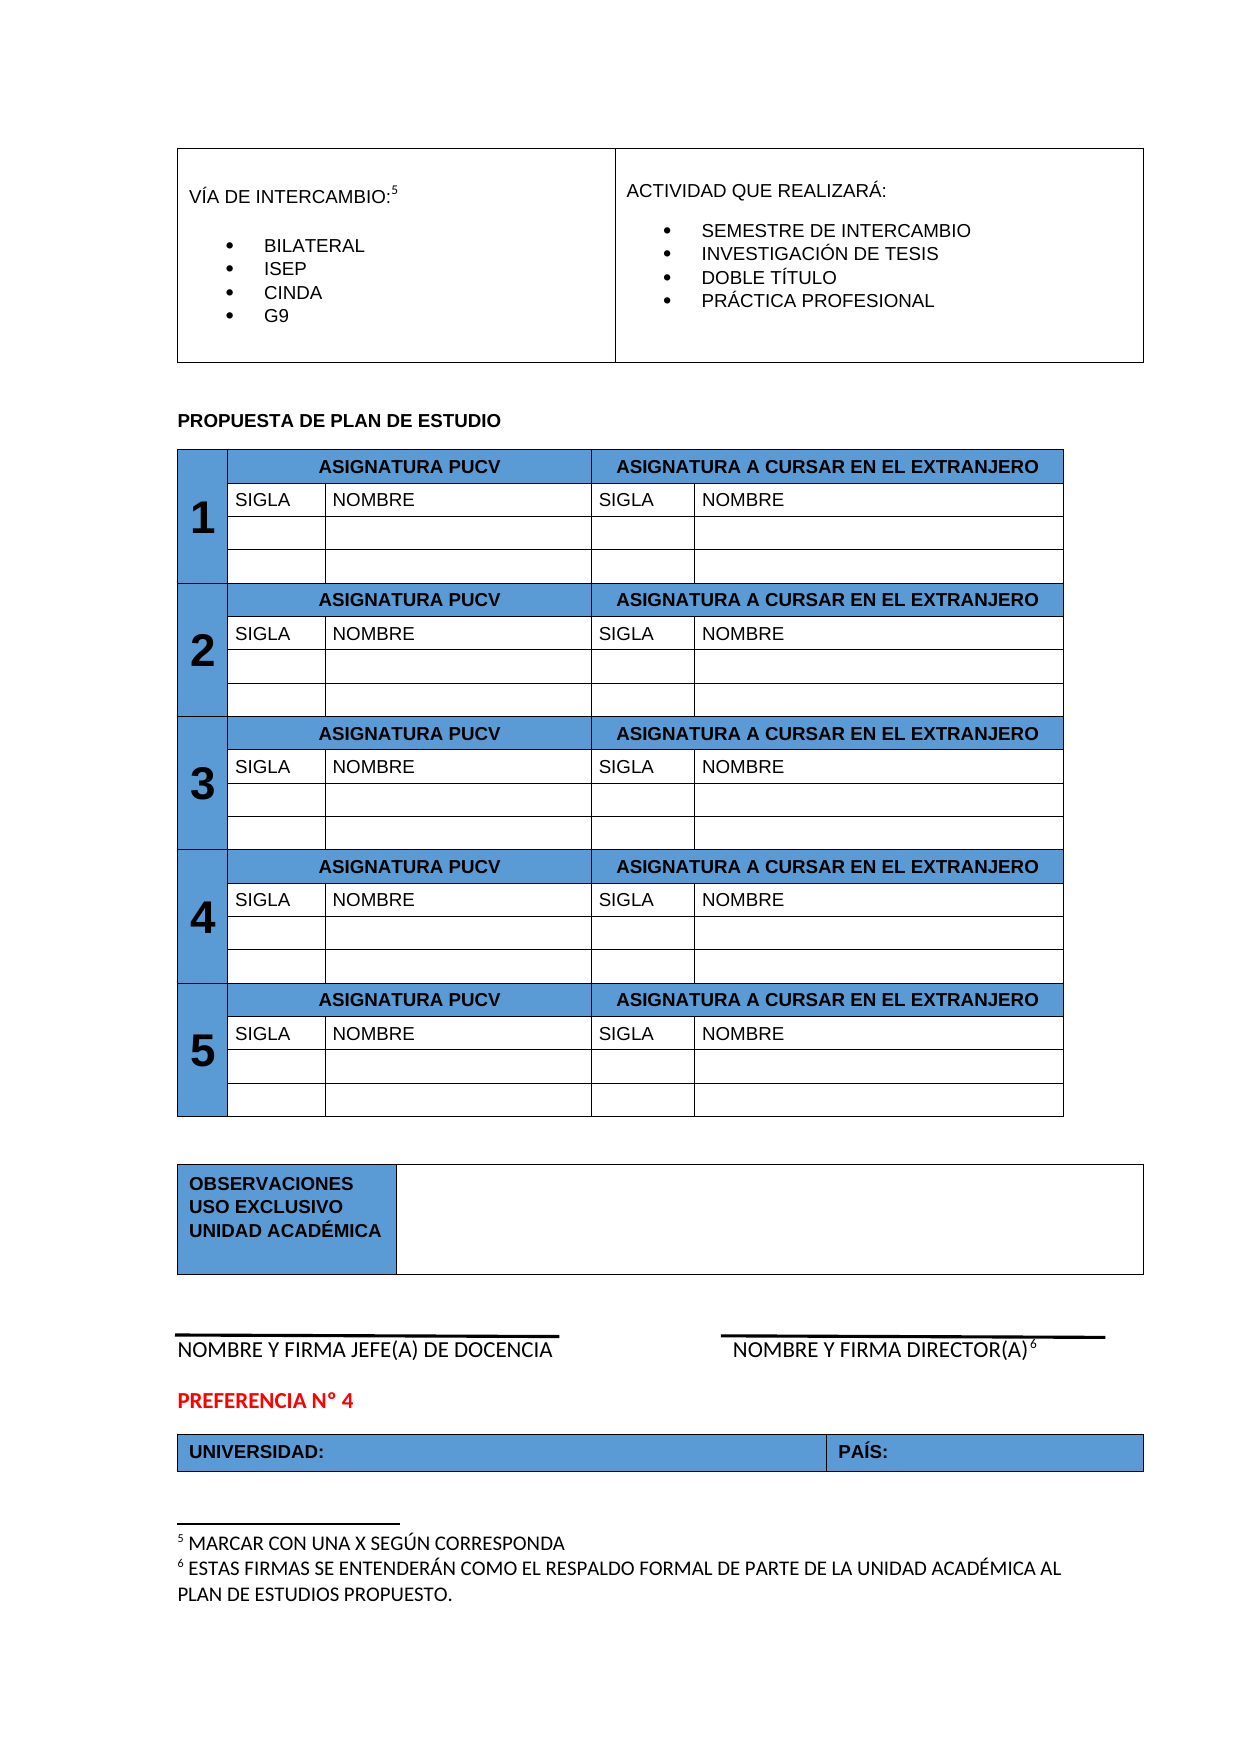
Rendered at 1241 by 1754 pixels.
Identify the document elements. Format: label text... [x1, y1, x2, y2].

table_cell NOMBRE [326, 750, 591, 783]
table_cell [228, 650, 325, 683]
table_cell 2 [178, 584, 227, 716]
table_cell ASIGNATURA A CURSAR EN EL EXTRANJERO [592, 717, 1063, 749]
table_cell [592, 784, 694, 816]
table_header ASIGNATURA PUCV [228, 450, 591, 483]
table_cell [695, 1084, 1063, 1116]
table_cell [592, 917, 694, 949]
table_cell [592, 1050, 694, 1083]
table_cell NOMBRE [326, 1017, 591, 1049]
table_cell [592, 950, 694, 983]
table_cell [228, 550, 325, 583]
table_cell [695, 1050, 1063, 1083]
table_cell ASIGNATURA A CURSAR EN EL EXTRANJERO [592, 850, 1063, 883]
table_cell SIGLA [592, 1017, 694, 1049]
table_header PAÍS: [827, 1435, 1143, 1471]
table_cell NOMBRE [326, 884, 591, 916]
table_cell [326, 517, 591, 549]
table_cell SIGLA [228, 1017, 325, 1049]
table_cell VÍA DE INTERCAMBIO: BILATERAL ISEP CINDA G9 [178, 149, 615, 362]
table_cell [592, 550, 694, 583]
table_cell [326, 1084, 591, 1116]
table_cell [228, 517, 325, 549]
table_cell NOMBRE [326, 617, 591, 649]
table_cell [228, 684, 325, 716]
table_header [397, 1165, 1143, 1274]
table_header UNIVERSIDAD: [178, 1435, 826, 1471]
table_cell NOMBRE [695, 750, 1063, 783]
table_cell [228, 1050, 325, 1083]
table_cell [695, 550, 1063, 583]
table_cell [228, 950, 325, 983]
table_cell SIGLA [228, 484, 325, 516]
table_cell [695, 817, 1063, 849]
table_cell [326, 817, 591, 849]
table_cell [326, 550, 591, 583]
table_cell [592, 517, 694, 549]
table_cell [695, 917, 1063, 949]
table_cell ASIGNATURA PUCV [228, 717, 591, 749]
table_cell SIGLA [592, 484, 694, 516]
table_cell [695, 517, 1063, 549]
table_cell [326, 950, 591, 983]
table_cell SIGLA [592, 884, 694, 916]
text PREFERENCIA Nº 4 [177, 1387, 1063, 1415]
table_cell ASIGNATURA A CURSAR EN EL EXTRANJERO [592, 984, 1063, 1016]
table_cell [695, 650, 1063, 683]
table_cell SIGLA [228, 884, 325, 916]
table_cell 5 [178, 984, 227, 1116]
table_cell NOMBRE [695, 617, 1063, 649]
table_cell [228, 817, 325, 849]
table_cell [695, 684, 1063, 716]
table_cell NOMBRE [326, 484, 591, 516]
table_cell [592, 1084, 694, 1116]
table_cell [592, 650, 694, 683]
text NOMBRE Y FIRMA JEFE(A) DE DOCENCIA NOMBRE Y FIRMA DIRECTOR(A) [177, 1336, 1063, 1364]
table_header OBSERVACIONES USO EXCLUSIVO UNIDAD ACADÉMICA [178, 1165, 396, 1274]
table_cell [326, 784, 591, 816]
text PROPUESTA DE PLAN DE ESTUDIO [177, 409, 1063, 431]
table_cell ASIGNATURA PUCV [228, 984, 591, 1016]
table_cell [228, 784, 325, 816]
table_cell [592, 684, 694, 716]
table_cell SIGLA [592, 750, 694, 783]
table_cell [326, 1050, 591, 1083]
table_cell [326, 917, 591, 949]
table_cell [695, 784, 1063, 816]
table_cell [228, 917, 325, 949]
table_cell NOMBRE [695, 1017, 1063, 1049]
table_cell ASIGNATURA A CURSAR EN EL EXTRANJERO [592, 584, 1063, 616]
table_cell ACTIVIDAD QUE REALIZARÁ: SEMESTRE DE INTERCAMBIO INVESTIGACIÓN DE TESIS DOBLE TÍTULO PRÁCTICA PROFESIONAL [616, 149, 1143, 362]
table_header ASIGNATURA A CURSAR EN EL EXTRANJERO [592, 450, 1063, 483]
table_cell 3 [178, 717, 227, 849]
table_cell 4 [178, 850, 227, 983]
table_cell SIGLA [228, 750, 325, 783]
table_cell NOMBRE [695, 884, 1063, 916]
table_header 1 [178, 450, 227, 583]
table_cell ASIGNATURA PUCV [228, 584, 591, 616]
table_cell [326, 650, 591, 683]
table_cell [326, 684, 591, 716]
table_cell [228, 1084, 325, 1116]
table_cell NOMBRE [695, 484, 1063, 516]
table_cell SIGLA [592, 617, 694, 649]
table_cell [592, 817, 694, 849]
table_cell ASIGNATURA PUCV [228, 850, 591, 883]
table_cell SIGLA [228, 617, 325, 649]
table_cell [695, 950, 1063, 983]
